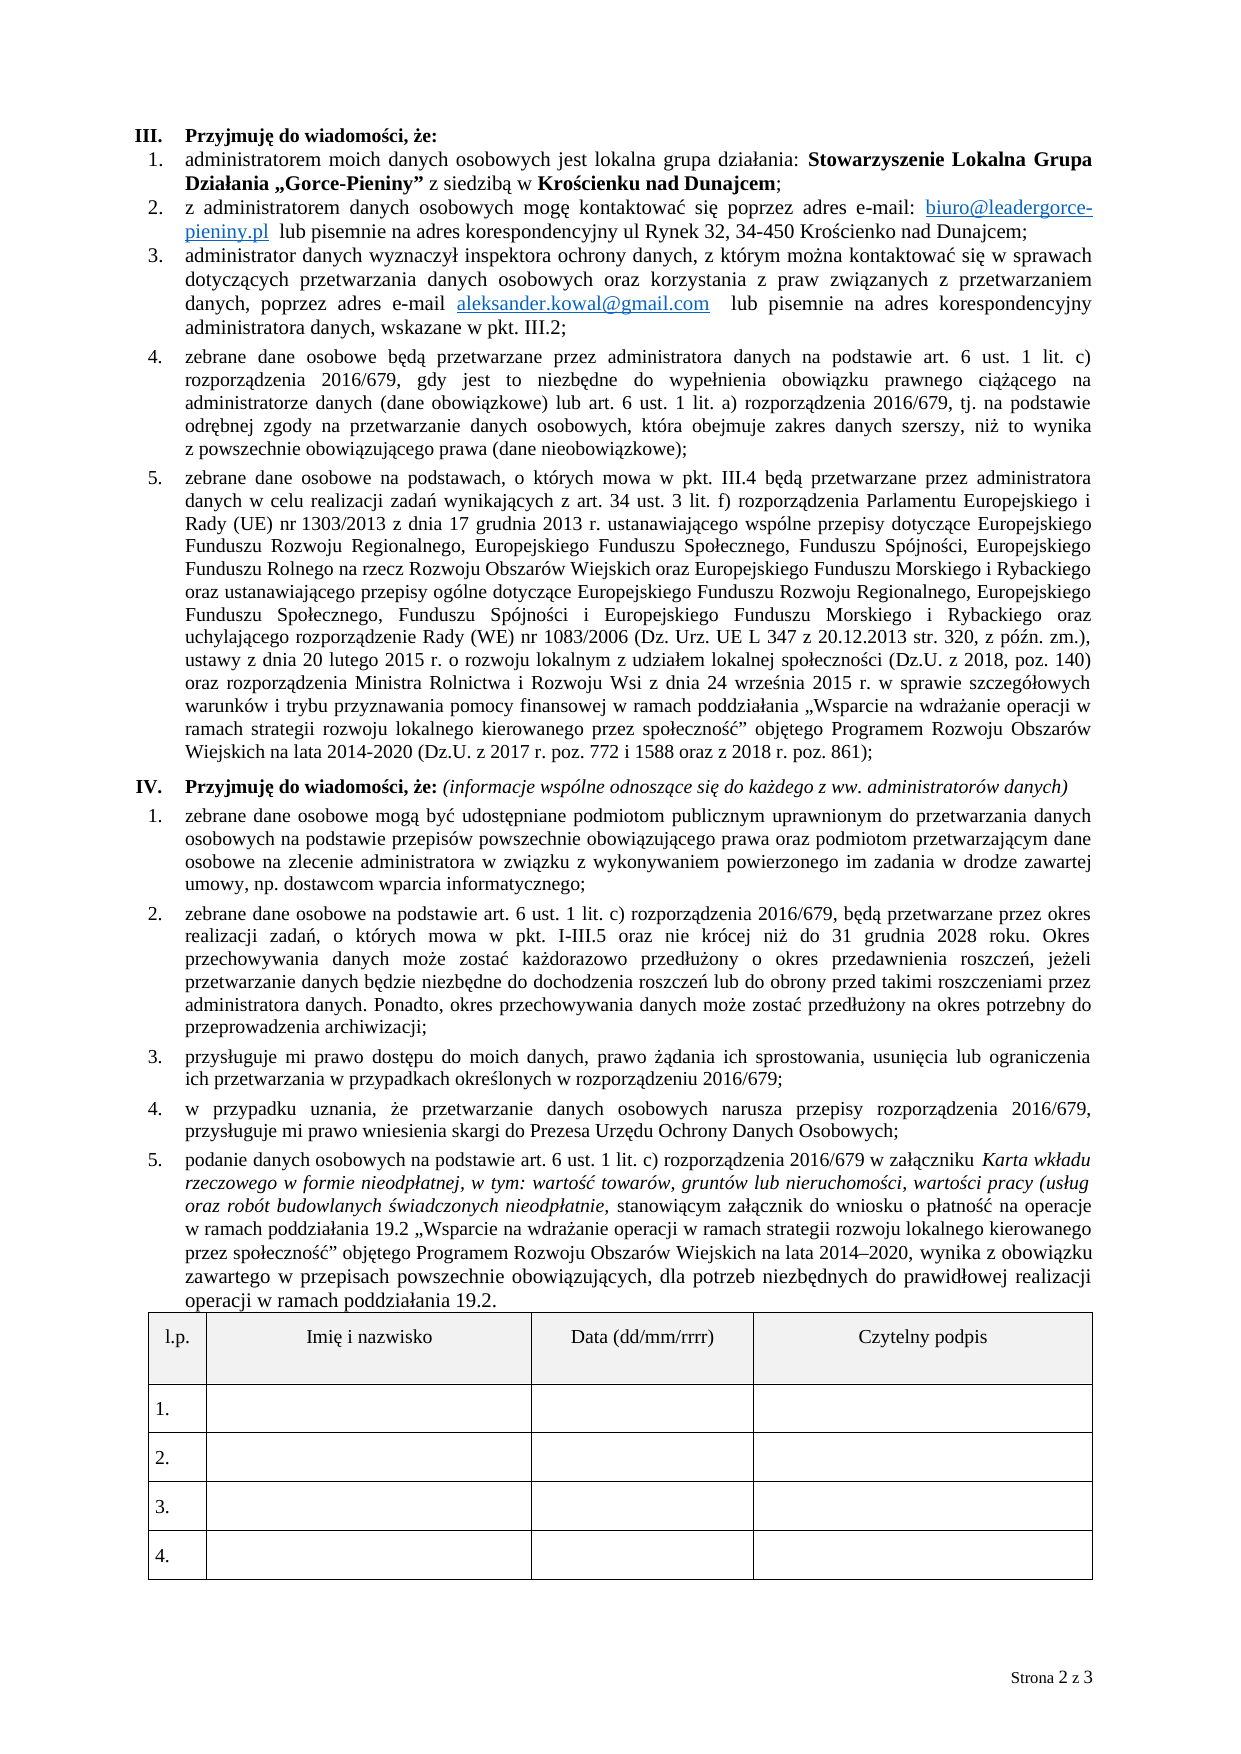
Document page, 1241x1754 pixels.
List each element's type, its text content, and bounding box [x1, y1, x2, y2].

table_cell [207, 1482, 531, 1530]
list podanie danych osobowych na podstawie art. 6 ust. 1 lit. c) rozporządzenia 2016/679 w załączniku Karta wkładu rzeczowego w formie nieodpłatnej, w tym: wartość towarów, gruntów lub nieruchomości, wartości pracy (usług oraz robót budowlanych świadczonych nieodpłatnie, stanowiącym załącznik do wniosku o płatność na operacje w ramach poddziałania 19.2 „Wsparcie na wdrażanie operacji w ramach strategii rozwoju lokalnego kierowanego przez społeczność” objętego Programem Rozwoju Obszarów Wiejskich na lata 2014–2020, wynika z obowiązku zawartego w przepisach powszechnie obowiązujących, dla potrzeb niezbędnych do prawidłowej realizacji operacji w ramach poddziałania 19.2. [148, 1148, 1093, 1312]
table_header Data (dd/mm/rrrr) [532, 1313, 753, 1383]
list z administratorem danych osobowych mogę kontaktować się poprzez adres e-mail: biuro@leadergorce-pieniny.pl lub pisemnie na adres korespondencyjny ul Rynek 32, 34-450 Krościenko nad Dunajcem; [148, 195, 1093, 243]
table_cell [754, 1482, 1092, 1530]
table_cell [149, 1482, 206, 1530]
table_cell [532, 1482, 753, 1530]
table_cell [149, 1433, 206, 1481]
list zebrane dane osobowe mogą być udostępniane podmiotom publicznym uprawnionym do przetwarzania danych osobowych na podstawie przepisów powszechnie obowiązującego prawa oraz podmiotom przetwarzającym dane osobowe na zlecenie administratora w związku z wykonywaniem powierzonego im zadania w drodze zawartej umowy, np. dostawcom wparcia informatycznego; [148, 804, 1093, 895]
table_cell [754, 1531, 1092, 1579]
table_header Imię i nazwisko [207, 1313, 531, 1383]
list zebrane dane osobowe na podstawach, o których mowa w pkt. III.4 będą przetwarzane przez administratora danych w celu realizacji zadań wynikających z art. 34 ust. 3 lit. f) rozporządzenia Parlamentu Europejskiego i Rady (UE) nr 1303/2013 z dnia 17 grudnia 2013 r. ustanawiającego wspólne przepisy dotyczące Europejskiego Funduszu Rozwoju Regionalnego, Europejskiego Funduszu Społecznego, Funduszu Spójności, Europejskiego Funduszu Rolnego na rzecz Rozwoju Obszarów Wiejskich oraz Europejskiego Funduszu Morskiego i Rybackiego oraz ustanawiającego przepisy ogólne dotyczące Europejskiego Funduszu Rozwoju Regionalnego, Europejskiego Funduszu Społecznego, Funduszu Spójności i Europejskiego Funduszu Morskiego i Rybackiego oraz uchylającego rozporządzenie Rady (WE) nr 1083/2006 (Dz. Urz. UE L 347 z 20.12.2013 str. 320, z późn. zm.), ustawy z dnia 20 lutego 2015 r. o rozwoju lokalnym z udziałem lokalnej społeczności (Dz.U. z 2018, poz. 140) oraz rozporządzenia Ministra Rolnictwa i Rozwoju Wsi z dnia 24 września 2015 r. w sprawie szczegółowych warunków i trybu przyznawania pomocy finansowej w ramach poddziałania „Wsparcie na wdrażanie operacji w ramach strategii rozwoju lokalnego kierowanego przez społeczność” objętego Programem Rozwoju Obszarów Wiejskich na lata 2014-2020 (Dz.U. z 2017 r. poz. 772 i 1588 oraz z 2018 r. poz. 861); [148, 466, 1093, 762]
table_header Czytelny podpis [754, 1313, 1092, 1383]
table_cell [754, 1385, 1092, 1432]
list w przypadku uznania, że przetwarzanie danych osobowych narusza przepisy rozporządzenia 2016/679, przysługuje mi prawo wniesienia skargi do Prezesa Urzędu Ochrony Danych Osobowych; [148, 1096, 1093, 1142]
table_cell [149, 1531, 206, 1579]
list Przyjmuję do wiadomości, że: [162, 124, 1093, 147]
table_cell [532, 1531, 753, 1579]
list przysługuje mi prawo dostępu do moich danych, prawo żądania ich sprostowania, usunięcia lub ograniczenia ich przetwarzania w przypadkach określonych w rozporządzeniu 2016/679; [148, 1044, 1093, 1090]
list Przyjmuję do wiadomości, że: (informacje wspólne odnoszące się do każdego z ww. administratorów danych) [162, 775, 1093, 798]
table_cell [207, 1531, 531, 1579]
list zebrane dane osobowe na podstawie art. 6 ust. 1 lit. c) rozporządzenia 2016/679, będą przetwarzane przez okres realizacji zadań, o których mowa w pkt. I-III.5 oraz nie krócej niż do 31 grudnia 2028 roku. Okres przechowywania danych może zostać każdorazowo przedłużony o okres przedawnienia roszczeń, jeżeli przetwarzanie danych będzie niezbędne do dochodzenia roszczeń lub do obrony przed takimi roszczeniami przez administratora danych. Ponadto, okres przechowywania danych może zostać przedłużony na okres potrzebny do przeprowadzenia archiwizacji; [148, 901, 1093, 1038]
table_cell [754, 1433, 1092, 1481]
list administratorem moich danych osobowych jest lokalna grupa działania: Stowarzyszenie Lokalna Grupa Działania „Gorce-Pieniny” z siedzibą w Krościenku nad Dunajcem; [148, 147, 1093, 195]
table_cell [149, 1385, 206, 1432]
table_cell [532, 1433, 753, 1481]
table_header l.p. [149, 1313, 206, 1383]
table_cell [532, 1385, 753, 1432]
table_cell [207, 1385, 531, 1432]
list administrator danych wyznaczył inspektora ochrony danych, z którym można kontaktować się w sprawach dotyczących przetwarzania danych osobowych oraz korzystania z praw związanych z przetwarzaniem danych, poprzez adres e-mail aleksander.kowal@gmail.com lub pisemnie na adres korespondencyjny administratora danych, wskazane w pkt. III.2; [148, 243, 1093, 339]
table_cell [207, 1433, 531, 1481]
